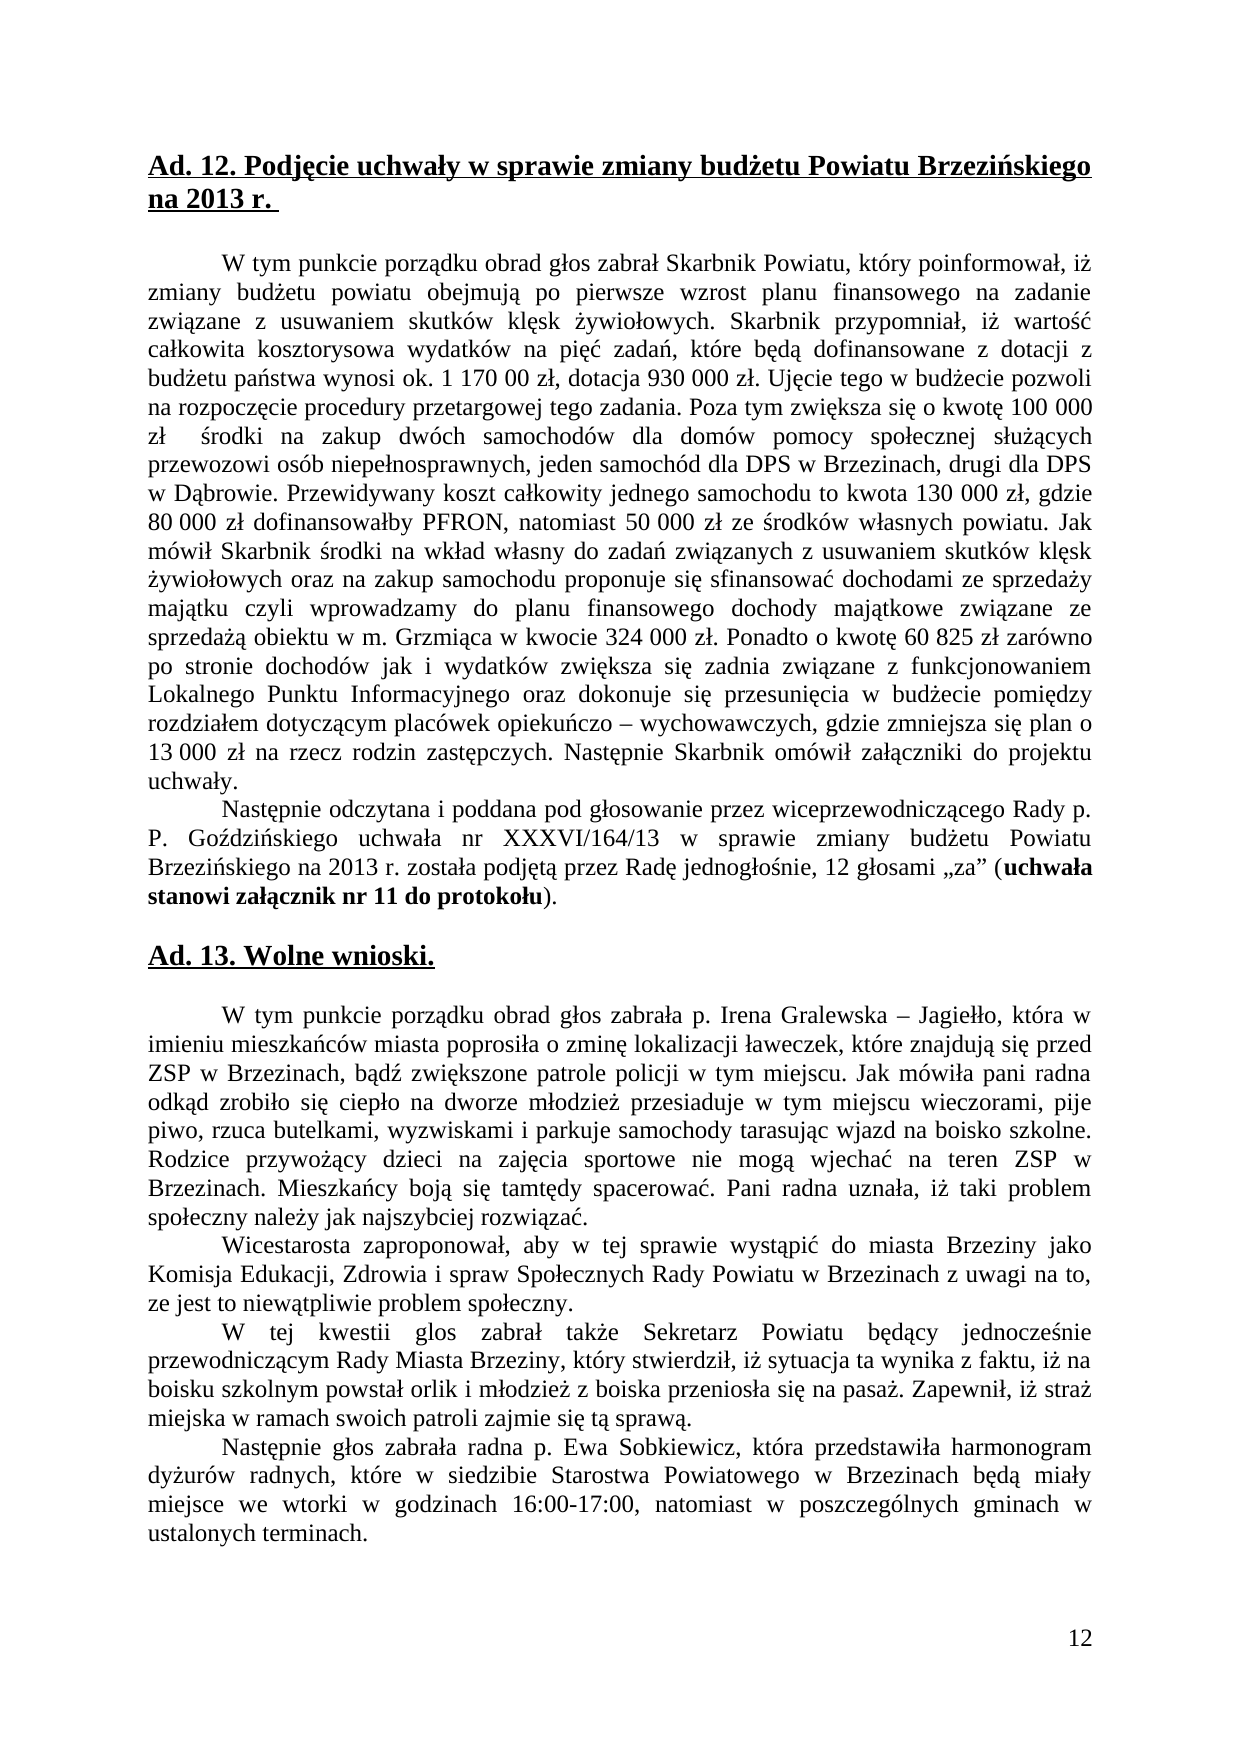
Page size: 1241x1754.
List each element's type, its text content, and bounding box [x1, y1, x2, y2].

text Następnie odczytana i poddana pod głosowanie przez wiceprzewodniczącego Rady p. P. Goździńskiego uchwała nr XXXVI/164/13 w sprawie zmiany budżetu Powiatu Brzezińskiego na 2013 r. została podjętą przez Radę jednogłośnie, 12 głosami „za” (uchwała stanowi załącznik nr 11 do protokołu). [148, 794, 1093, 909]
text W tej kwestii glos zabrał także Sekretarz Powiatu będący jednocześnie przewodniczącym Rady Miasta Brzeziny, który stwierdził, iż sytuacja ta wynika z faktu, iż na boisku szkolnym powstał orlik i młodzież z boiska przeniosła się na pasaż. Zapewnił, iż straż miejska w ramach swoich patroli zajmie się tą sprawą. [148, 1317, 1093, 1432]
text W tym punkcie porządku obrad głos zabrała p. Irena Gralewska – Jagiełło, która w imieniu mieszkańców miasta poprosiła o zminę lokalizacji ławeczek, które znajdują się przed ZSP w Brzezinach, bądź zwiększone patrole policji w tym miejscu. Jak mówiła pani radna odkąd zrobiło się ciepło na dworze młodzież przesiaduje w tym miejscu wieczorami, pije piwo, rzuca butelkami, wyzwiskami i parkuje samochody tarasując wjazd na boisko szkolne. Rodzice przywożący dzieci na zajęcia sportowe nie mogą wjechać na teren ZSP w Brzezinach. Mieszkańcy boją się tamtędy spacerować. Pani radna uznała, iż taki problem społeczny należy jak najszybciej rozwiązać. [148, 1001, 1093, 1231]
text W tym punkcie porządku obrad głos zabrał Skarbnik Powiatu, który poinformował, iż zmiany budżetu powiatu obejmują po pierwsze wzrost planu finansowego na zadanie związane z usuwaniem skutków klęsk żywiołowych. Skarbnik przypomniał, iż wartość całkowita kosztorysowa wydatków na pięć zadań, które będą dofinansowane z dotacji z budżetu państwa wynosi ok. 1 170 00 zł, dotacja 930 000 zł. Ujęcie tego w budżecie pozwoli na rozpoczęcie procedury przetargowej tego zadania. Poza tym zwiększa się o kwotę 100 000 zł środki na zakup dwóch samochodów dla domów pomocy społecznej służących przewozowi osób niepełnosprawnych, jeden samochód dla DPS w Brzezinach, drugi dla DPS w Dąbrowie. Przewidywany koszt całkowity jednego samochodu to kwota 130 000 zł, gdzie 80 000 zł dofinansowałby PFRON, natomiast 50 000 zł ze środków własnych powiatu. Jak mówił Skarbnik środki na wkład własny do zadań związanych z usuwaniem skutków klęsk żywiołowych oraz na zakup samochodu proponuje się sfinansować dochodami ze sprzedaży majątku czyli wprowadzamy do planu finansowego dochody majątkowe związane ze sprzedażą obiektu w m. Grzmiąca w kwocie 324 000 zł. Ponadto o kwotę 60 825 zł zarówno po stronie dochodów jak i wydatków zwiększa się zadnia związane z funkcjonowaniem Lokalnego Punktu Informacyjnego oraz dokonuje się przesunięcia w budżecie pomiędzy rozdziałem dotyczącym placówek opiekuńczo – wychowawczych, gdzie zmniejsza się plan o 13 000 zł na rzecz rodzin zastępczych. Następnie Skarbnik omówił załączniki do projektu uchwały. [148, 248, 1093, 794]
text Ad. 13. Wolne wnioski. [148, 938, 1093, 972]
text Ad. 12. Podjęcie uchwały w sprawie zmiany budżetu Powiatu Brzezińskiego na 2013 r. [148, 148, 1093, 215]
text Następnie głos zabrała radna p. Ewa Sobkiewicz, która przedstawiła harmonogram dyżurów radnych, które w siedzibie Starostwa Powiatowego w Brzezinach będą miały miejsce we wtorki w godzinach 16:00-17:00, natomiast w poszczególnych gminach w ustalonych terminach. [148, 1432, 1093, 1547]
text Wicestarosta zaproponował, aby w tej sprawie wystąpić do miasta Brzeziny jako Komisja Edukacji, Zdrowia i spraw Społecznych Rady Powiatu w Brzezinach z uwagi na to, ze jest to niewątpliwie problem społeczny. [148, 1231, 1093, 1317]
